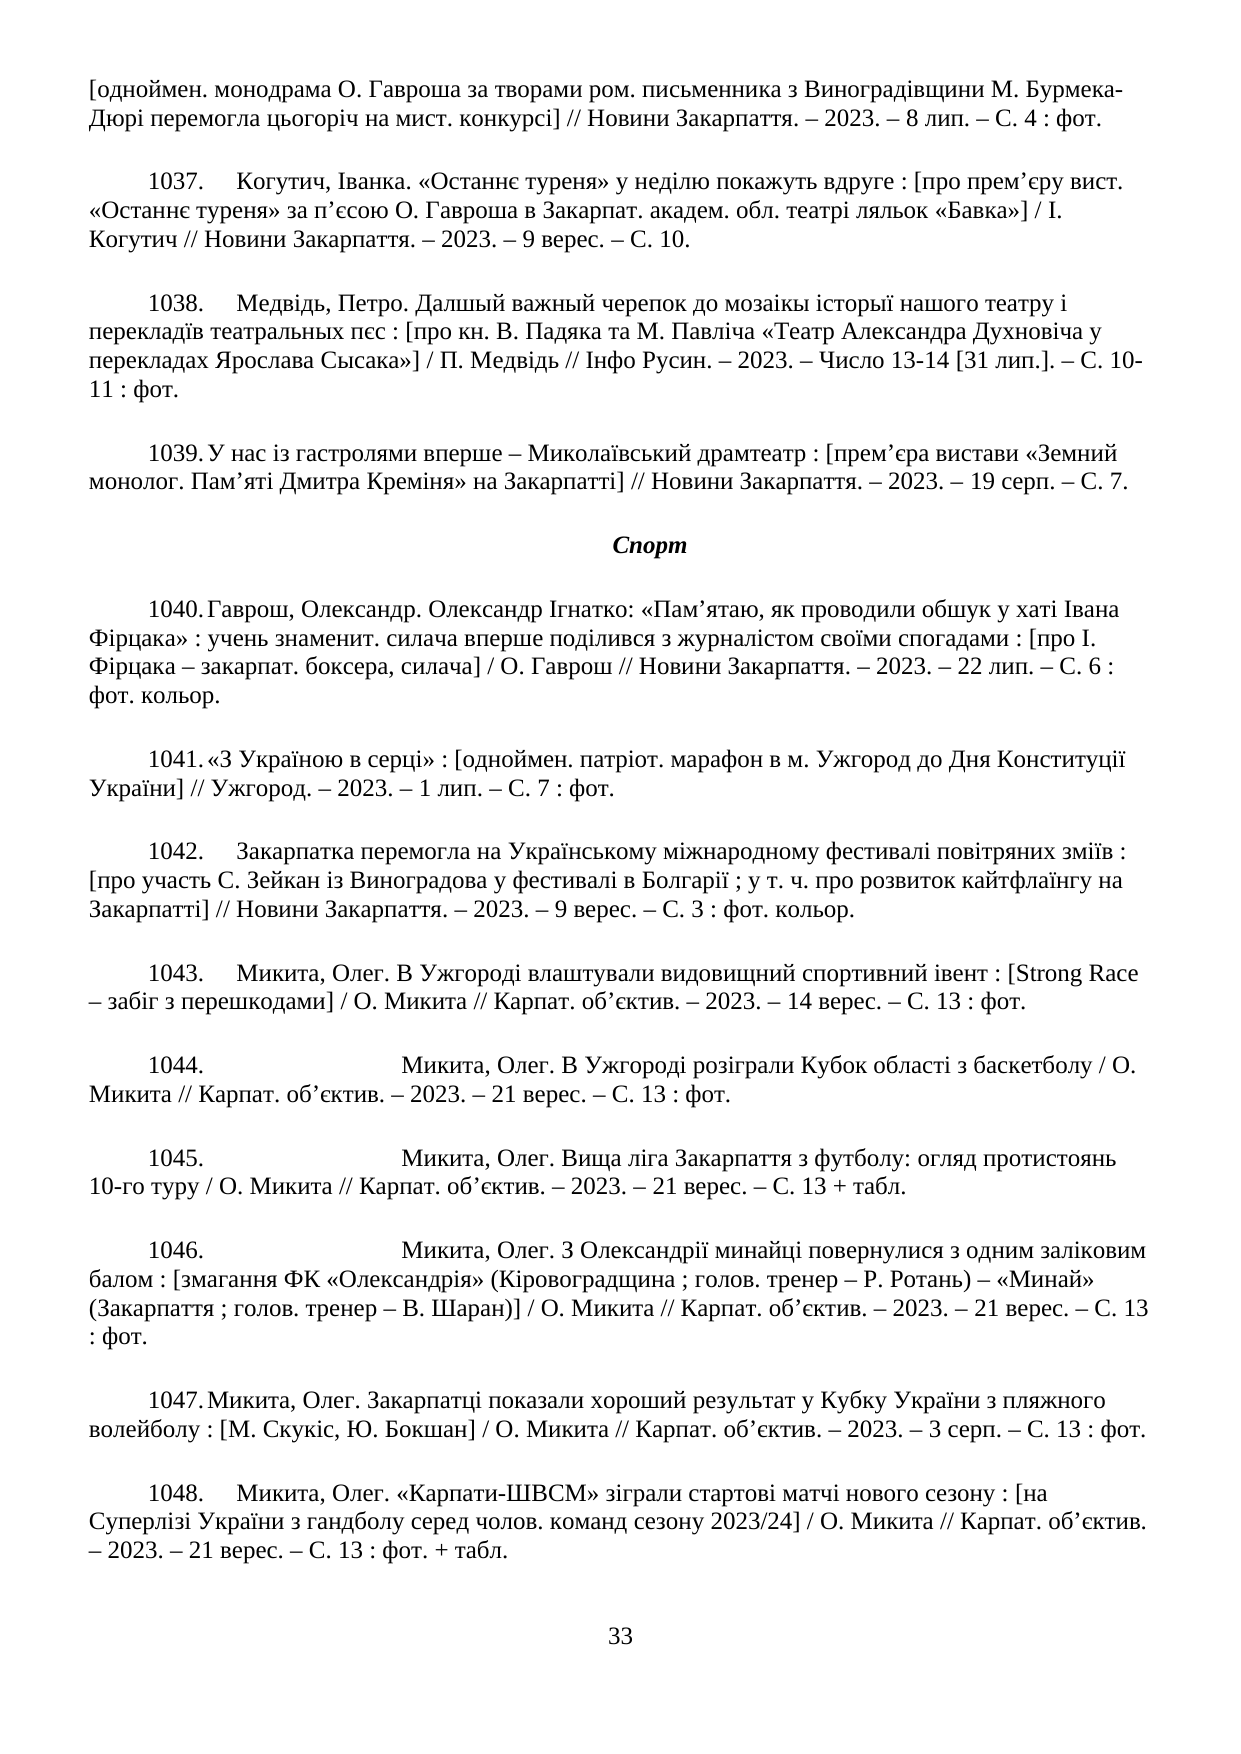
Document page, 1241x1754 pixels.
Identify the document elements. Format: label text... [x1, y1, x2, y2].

list Микита, Олег. З Олександрії минайці повернулися з одним заліковим балом : [змагання ФК «Олександрія» (Кіровоградщина ; голов. тренер – Р. Ротань) – «Минай» (Закарпаття ; голов. тренер – В. Шаран)] / О. Микита // Карпат. об’єктив. – 2023. – 21 верес. – С. 13 : фот. [89, 1235, 1152, 1350]
text Спорт [89, 530, 1152, 559]
list Микита, Олег. «Карпати-ШВСМ» зіграли стартові матчі нового сезону : [на Суперлізі України з гандболу серед чолов. команд сезону 2023/24] / О. Микита // Карпат. об’єктив. – 2023. – 21 верес. – С. 13 : фот. + табл. [89, 1478, 1152, 1564]
list Гаврош, Олександр. Олександр Ігнатко: «Пам’ятаю, як проводили обшук у хаті Івана Фірцака» : учень знаменит. силача вперше поділився з журналістом своїми спогадами : [про І. Фірцака – закарпат. боксера, силача] / О. Гаврош // Новини Закарпаття. – 2023. – 22 лип. – С. 6 : фот. кольор. [89, 594, 1152, 709]
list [89, 74, 1152, 131]
list Микита, Олег. Закарпатці показали хороший результат у Кубку України з пляжного волейболу : [М. Скукіс, Ю. Бокшан] / О. Микита // Карпат. об’єктив. – 2023. – 3 серп. – С. 13 : фот. [89, 1385, 1152, 1443]
list Закарпатка перемогла на Українському міжнародному фестивалі повітряних зміїв : [про участь С. Зейкан із Виноградова у фестивалі в Болгарії ; у т. ч. про розвиток кайтфлаїнгу на Закарпатті] // Новини Закарпаття. – 2023. – 9 верес. – С. 3 : фот. кольор. [89, 836, 1152, 923]
list Микита, Олег. Вища ліга Закарпаття з футболу: огляд протистоянь 10-го туру / О. Микита // Карпат. об’єктив. – 2023. – 21 верес. – С. 13 + табл. [89, 1143, 1152, 1200]
list Микита, Олег. В Ужгороді влаштували видовищний спортивний івент : [Strong Race – забіг з перешкодами] / О. Микита // Карпат. об’єктив. – 2023. – 14 верес. – С. 13 : фот. [89, 958, 1152, 1015]
list У нас із гастролями вперше – Миколаївський драмтеатр : [прем’єра вистави «Земний монолог. Пам’яті Дмитра Креміня» на Закарпатті] // Новини Закарпаття. – 2023. – 19 серп. – С. 7. [89, 438, 1152, 495]
list Когутич, Іванка. «Останнє туреня» у неділю покажуть вдруге : [про прем’єру вист. «Останнє туреня» за п’єсою О. Гавроша в Закарпат. академ. обл. театрі ляльок «Бавка»] / І. Когутич // Новини Закарпаття. – 2023. – 9 верес. – С. 10. [89, 166, 1152, 253]
list Микита, Олег. В Ужгороді розіграли Кубок області з баскетболу / О. Микита // Карпат. об’єктив. – 2023. – 21 верес. – С. 13 : фот. [89, 1050, 1152, 1108]
list Медвідь, Петро. Далшый важный черепок до мозаікы історыї нашого театру і перекладїв театральных пєс : [про кн. В. Падяка та М. Павліча «Театр Александра Духновіча у перекладах Ярослава Сысака»] / П. Медвідь // Інфо Русин. – 2023. – Число 13-14 [31 лип.]. – С. 10-11 : фот. [89, 288, 1152, 403]
list «З Україною в серці» : [одноймен. патріот. марафон в м. Ужгород до Дня Конституції України] // Ужгород. – 2023. – 1 лип. – С. 7 : фот. [89, 744, 1152, 801]
